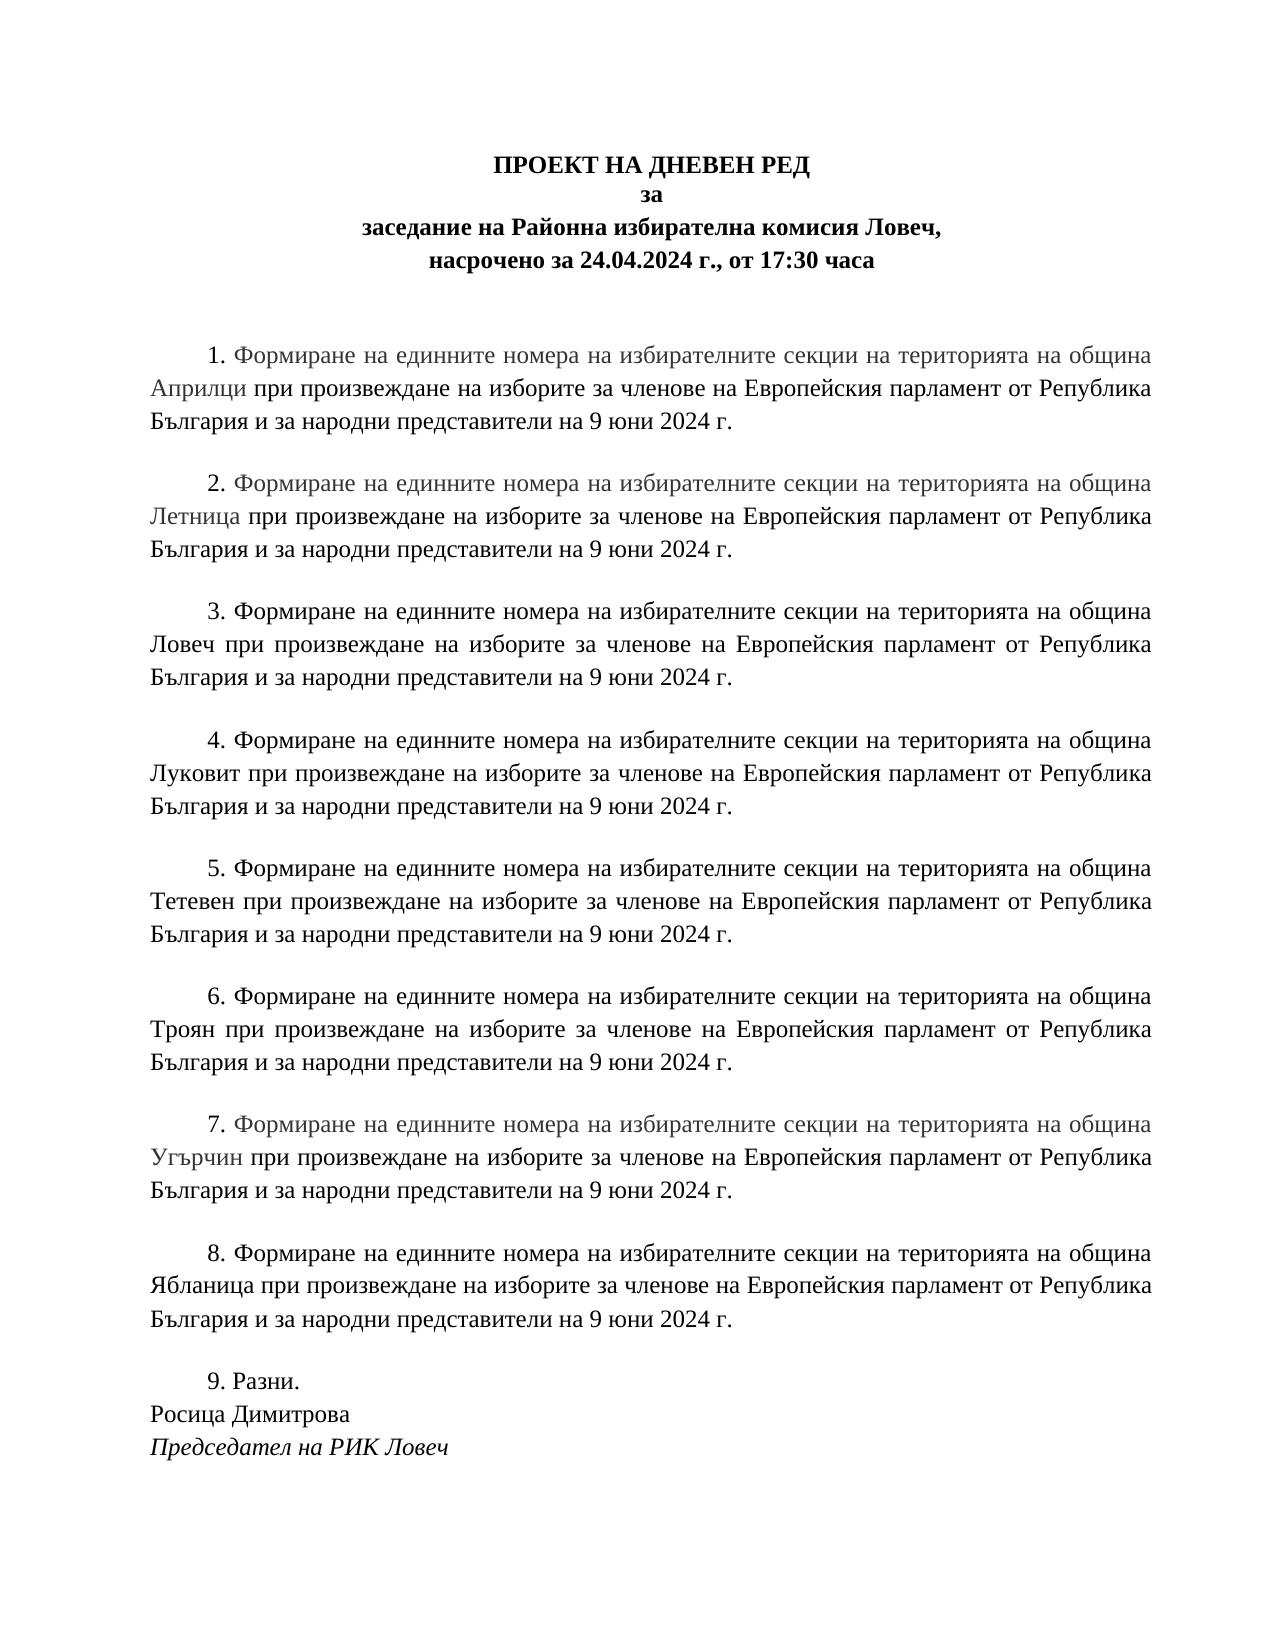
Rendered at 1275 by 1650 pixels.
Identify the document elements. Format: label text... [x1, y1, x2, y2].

text 5. Формиране на единните номера на избирателните секции на територията на община Тетевен при произвеждане на изборите за членове на Европейския парламент от Република България и за народни представители на 9 юни 2024 г. [150, 853, 1153, 948]
text 8. Формиране на единните номера на избирателните секции на територията на община Ябланица при произвеждане на изборите за членове на Европейския парламент от Република България и за народни представители на 9 юни 2024 г. [150, 1238, 1153, 1332]
text насрочено за 24.04.2024 г., от 17:30 часа [150, 245, 1153, 273]
text за [150, 179, 1153, 207]
text Росица Димитрова [150, 1399, 1153, 1428]
text 9. Разни. [150, 1366, 1153, 1394]
text 4. Формиране на единните номера на избирателните секции на територията на община Луковит при произвеждане на изборите за членове на Европейския парламент от Република България и за народни представители на 9 юни 2024 г. [150, 725, 1153, 819]
text 1. Формиране на единните номера на избирателните секции на територията на община Априлци при произвеждане на изборите за членове на Европейския парламент от Република България и за народни представители на 9 юни 2024 г. [150, 340, 1153, 435]
text ПРОЕКТ НА ДНЕВЕН РЕД [150, 150, 1153, 179]
text 6. Формиране на единните номера на избирателните секции на територията на община Троян при произвеждане на изборите за членове на Европейския парламент от Република България и за народни представители на 9 юни 2024 г. [150, 981, 1153, 1076]
text Председател на РИК Ловеч [150, 1432, 1153, 1461]
text 3. Формиране на единните номера на избирателните секции на територията на община Ловеч при произвеждане на изборите за членове на Европейския парламент от Република България и за народни представители на 9 юни 2024 г. [150, 596, 1153, 691]
text 7. Формиране на единните номера на избирателните секции на територията на община Угърчин при произвеждане на изборите за членове на Европейския парламент от Република България и за народни представители на 9 юни 2024 г. [150, 1109, 1153, 1204]
text 2. Формиране на единните номера на избирателните секции на територията на община Летница при произвеждане на изборите за членове на Европейския парламент от Република България и за народни представители на 9 юни 2024 г. [150, 468, 1153, 563]
text заседание на Районна избирателна комисия Ловеч, [150, 212, 1153, 241]
